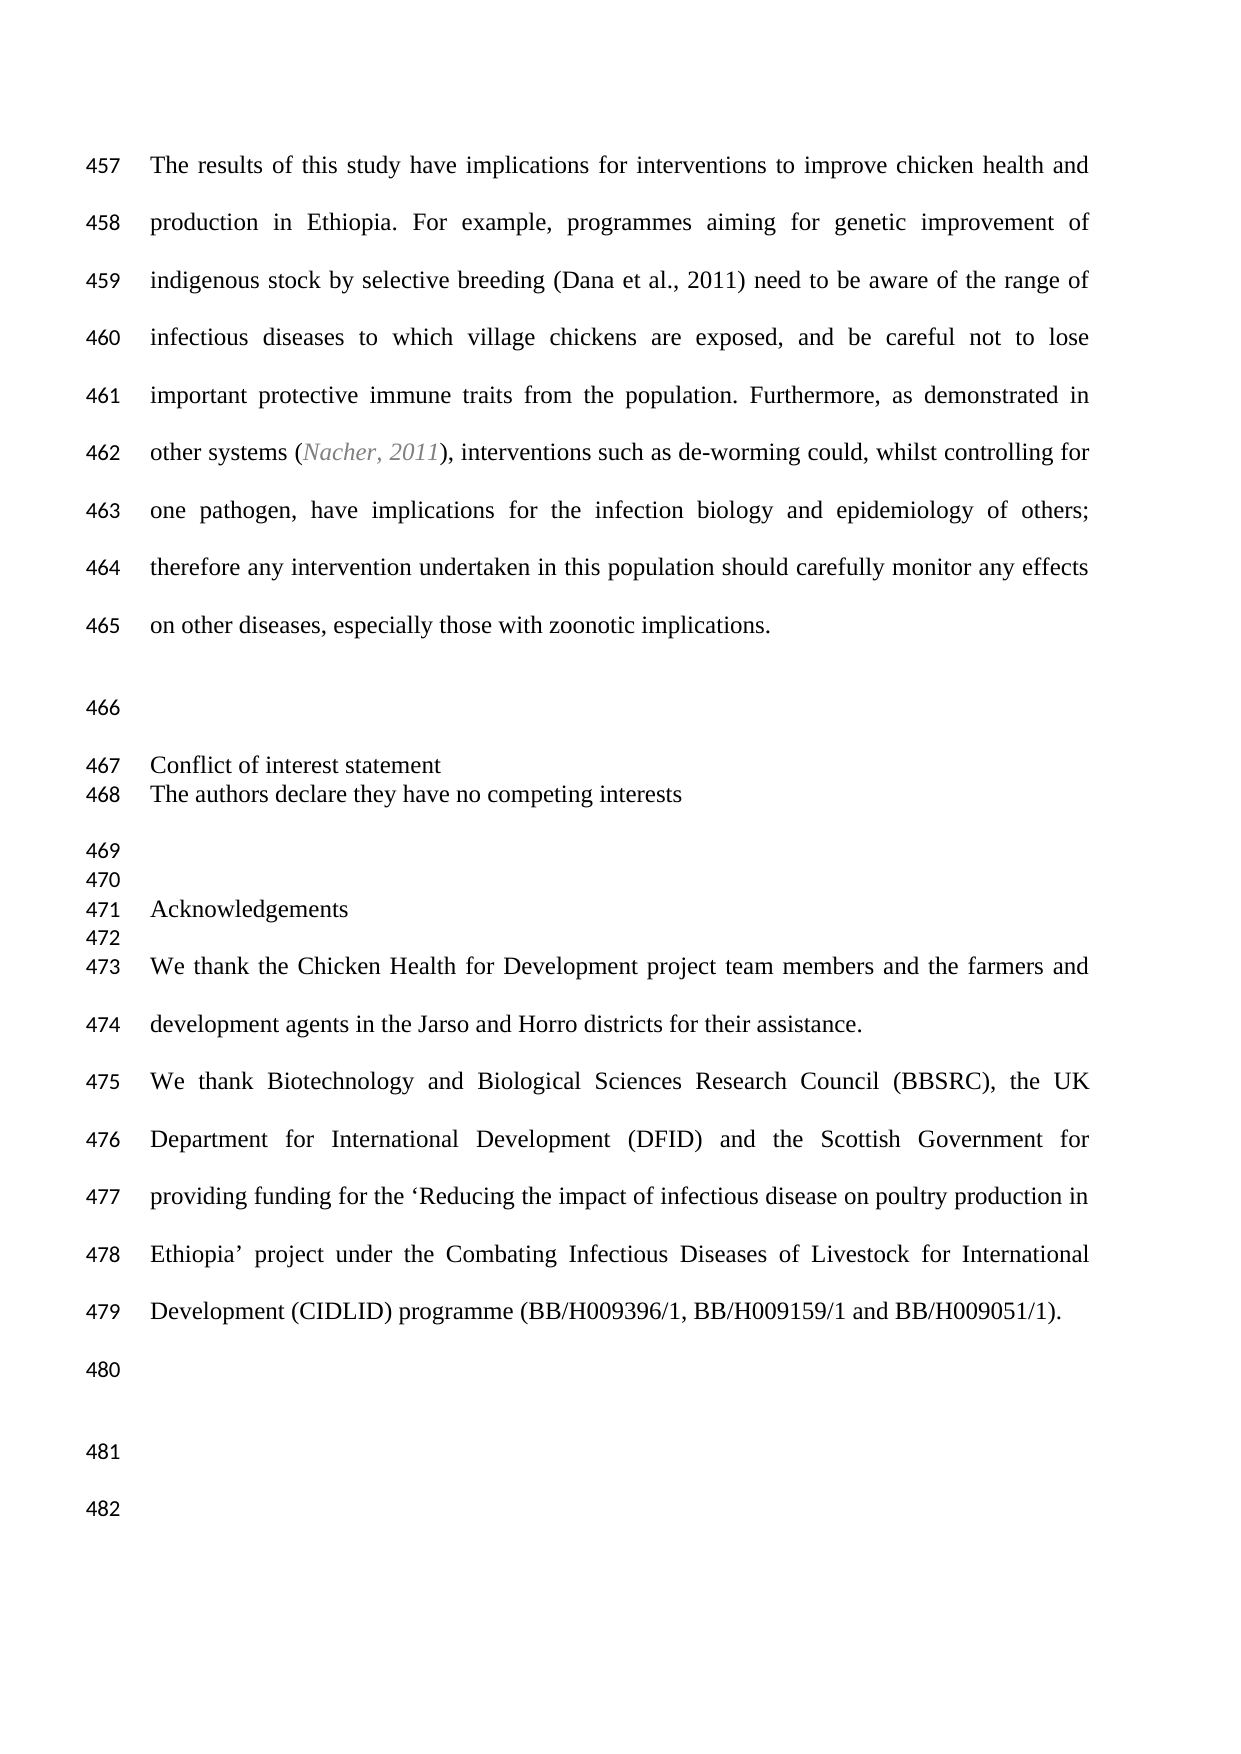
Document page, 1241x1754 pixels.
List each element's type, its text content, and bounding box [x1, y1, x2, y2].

text Conflict of interest statement [150, 750, 1090, 779]
text We thank the Chicken Health for Development project team members and the farmers and development agents in the Jarso and Horro districts for their assistance. [150, 951, 1090, 1037]
text The authors declare they have no competing interests [150, 779, 1090, 807]
text Acknowledgements [150, 894, 1090, 922]
text We thank Biotechnology and Biological Sciences Research Council (BBSRC), the UK Department for International Development (DFID) and the Scottish Government for providing funding for the ‘Reducing the impact of infectious disease on poultry production in Ethiopia’ project under the Combating Infectious Diseases of Livestock for International Development (CIDLID) programme (BB/H009396/1, BB/H009159/1 and BB/H009051/1). [150, 1066, 1090, 1325]
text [150, 150, 1090, 639]
